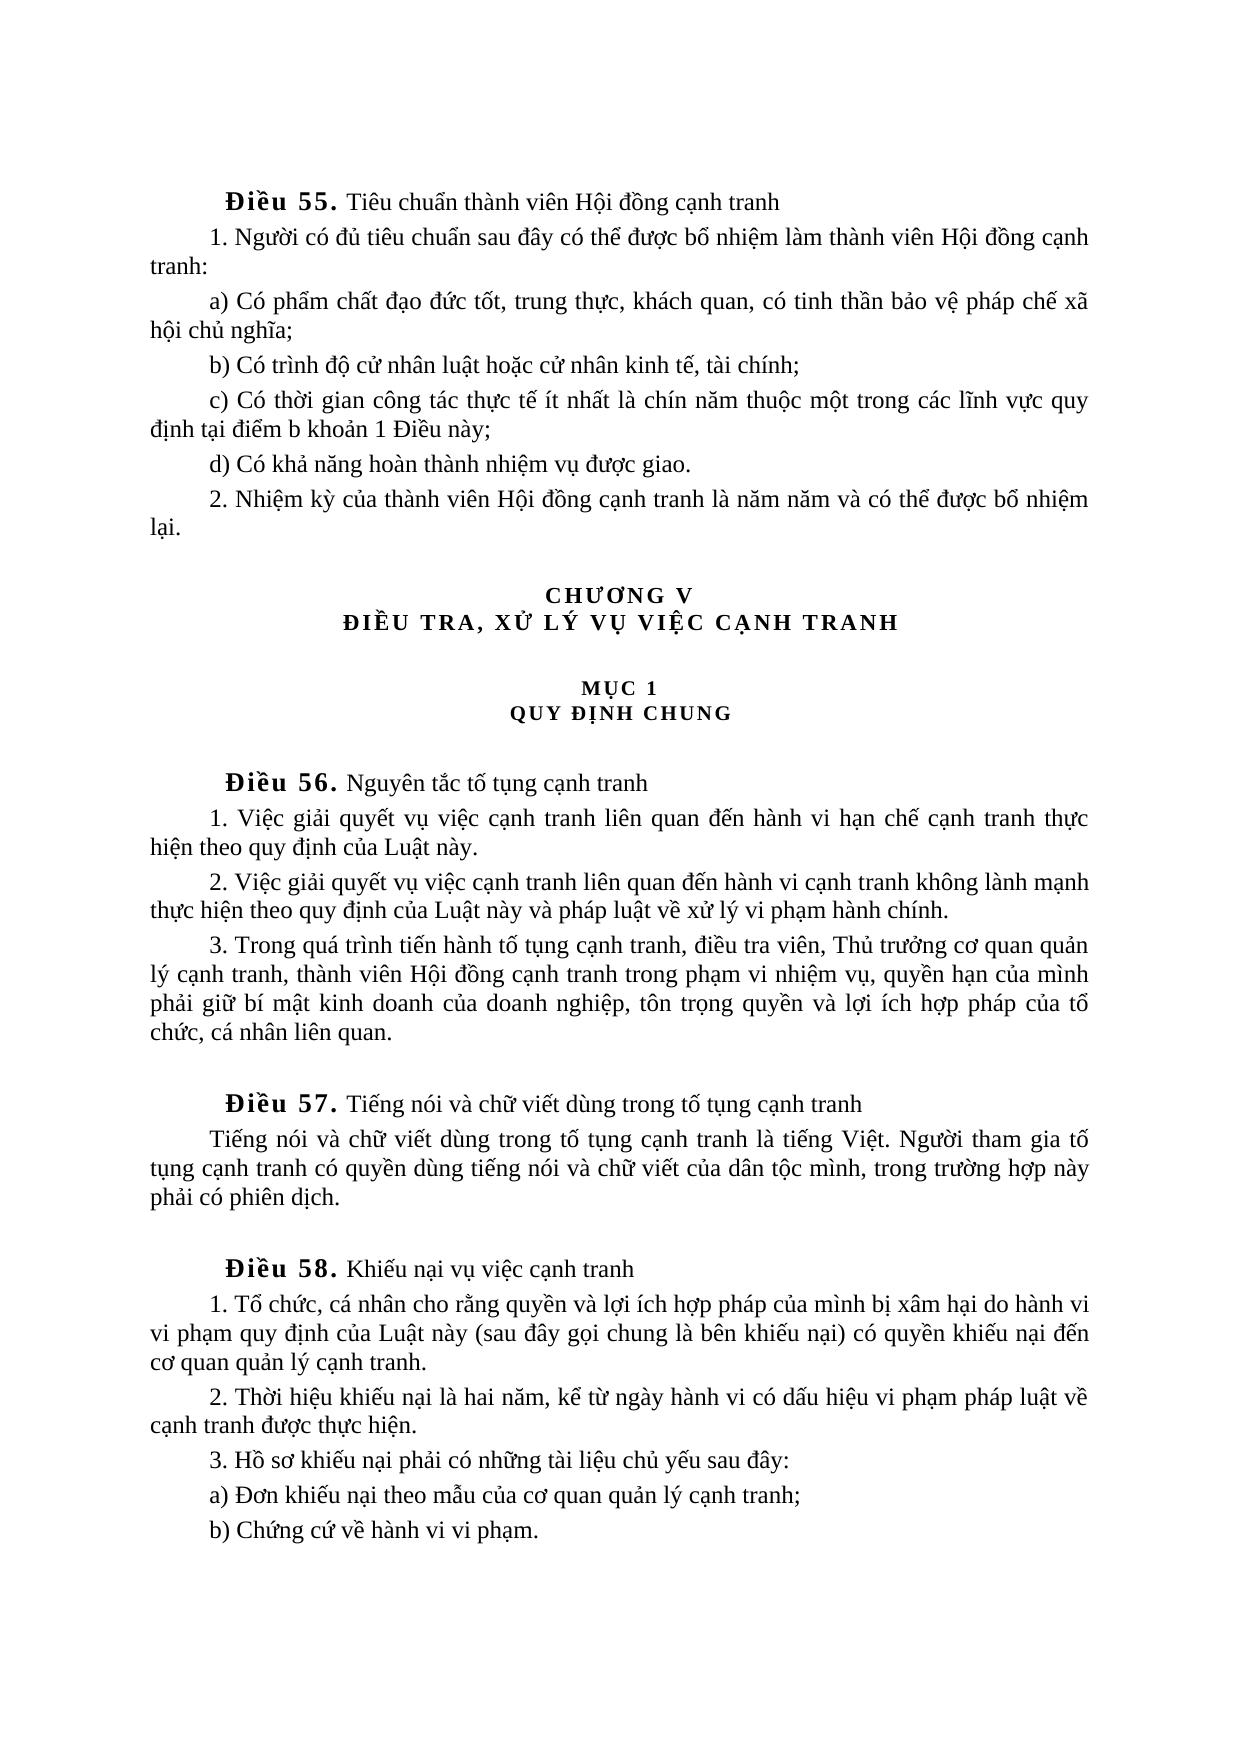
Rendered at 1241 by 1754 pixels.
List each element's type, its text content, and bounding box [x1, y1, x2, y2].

text Điều 56. Nguyên tắc tố tụng cạnh tranh [150, 766, 1090, 797]
text Điều 55. Tiêu chuẩn thành viên Hội đồng cạnh tranh [150, 185, 1090, 216]
text Tiếng nói và chữ viết dùng trong tố tụng cạnh tranh là tiếng Việt. Người tham gia tố tụng cạnh tranh có quyền dùng tiếng nói và chữ viết của dân tộc mình, trong trường hợp này phải có phiên dịch. [150, 1124, 1090, 1211]
text 3. Hồ sơ khiếu nại phải có những tài liệu chủ yếu sau đây: [150, 1445, 1090, 1474]
text a) Đơn khiếu nại theo mẫu của cơ quan quản lý cạnh tranh; [150, 1480, 1090, 1509]
text Điều 58. Khiếu nại vụ việc cạnh tranh [150, 1252, 1090, 1283]
text a) Có phẩm chất đạo đức tốt, trung thực, khách quan, có tinh thần bảo vệ pháp chế xã hội chủ nghĩa; [150, 286, 1090, 344]
text 1. Việc giải quyết vụ việc cạnh tranh liên quan đến hành vi hạn chế cạnh tranh thực hiện theo quy định của Luật này. [150, 803, 1090, 861]
text d) Có khả năng hoàn thành nhiệm vụ được giao. [150, 449, 1090, 477]
text Điều 57. Tiếng nói và chữ viết dùng trong tố tụng cạnh tranh [150, 1087, 1090, 1118]
text b) Có trình độ cử nhân luật hoặc cử nhân kinh tế, tài chính; [150, 350, 1090, 379]
text c) Có thời gian công tác thực tế ít nhất là chín năm thuộc một trong các lĩnh vực quy định tại điểm b khoản 1 Điều này; [150, 385, 1090, 442]
text b) Chứng cứ về hành vi vi phạm. [150, 1515, 1090, 1544]
text 1. Tổ chức, cá nhân cho rằng quyền và lợi ích hợp pháp của mình bị xâm hại do hành vi vi phạm quy định của Luật này (sau đây gọi chung là bên khiếu nại) có quyền khiếu nại đến cơ quan quản lý cạnh tranh. [150, 1289, 1090, 1375]
text 2. Thời hiệu khiếu nại là hai năm, kể từ ngày hành vi có dấu hiệu vi phạm pháp luật về cạnh tranh được thực hiện. [150, 1382, 1090, 1439]
text CHƯƠNG V ĐIỀU TRA, XỬ LÝ VỤ VIỆC CẠNH TRANH [150, 582, 1090, 635]
text 2. Nhiệm kỳ của thành viên Hội đồng cạnh tranh là năm năm và có thể được bổ nhiệm lại. [150, 484, 1090, 541]
text MỤC 1 QUY ĐỊNH CHUNG [150, 676, 1090, 724]
text 2. Việc giải quyết vụ việc cạnh tranh liên quan đến hành vi cạnh tranh không lành mạnh thực hiện theo quy định của Luật này và pháp luật về xử lý vi phạm hành chính. [150, 867, 1090, 924]
text 1. Người có đủ tiêu chuẩn sau đây có thể được bổ nhiệm làm thành viên Hội đồng cạnh tranh: [150, 222, 1090, 280]
text 3. Trong quá trình tiến hành tố tụng cạnh tranh, điều tra viên, Thủ trưởng cơ quan quản lý cạnh tranh, thành viên Hội đồng cạnh tranh trong phạm vi nhiệm vụ, quyền hạn của mình phải giữ bí mật kinh doanh của doanh nghiệp, tôn trọng quyền và lợi ích hợp pháp của tổ chức, cá nhân liên quan. [150, 931, 1090, 1046]
